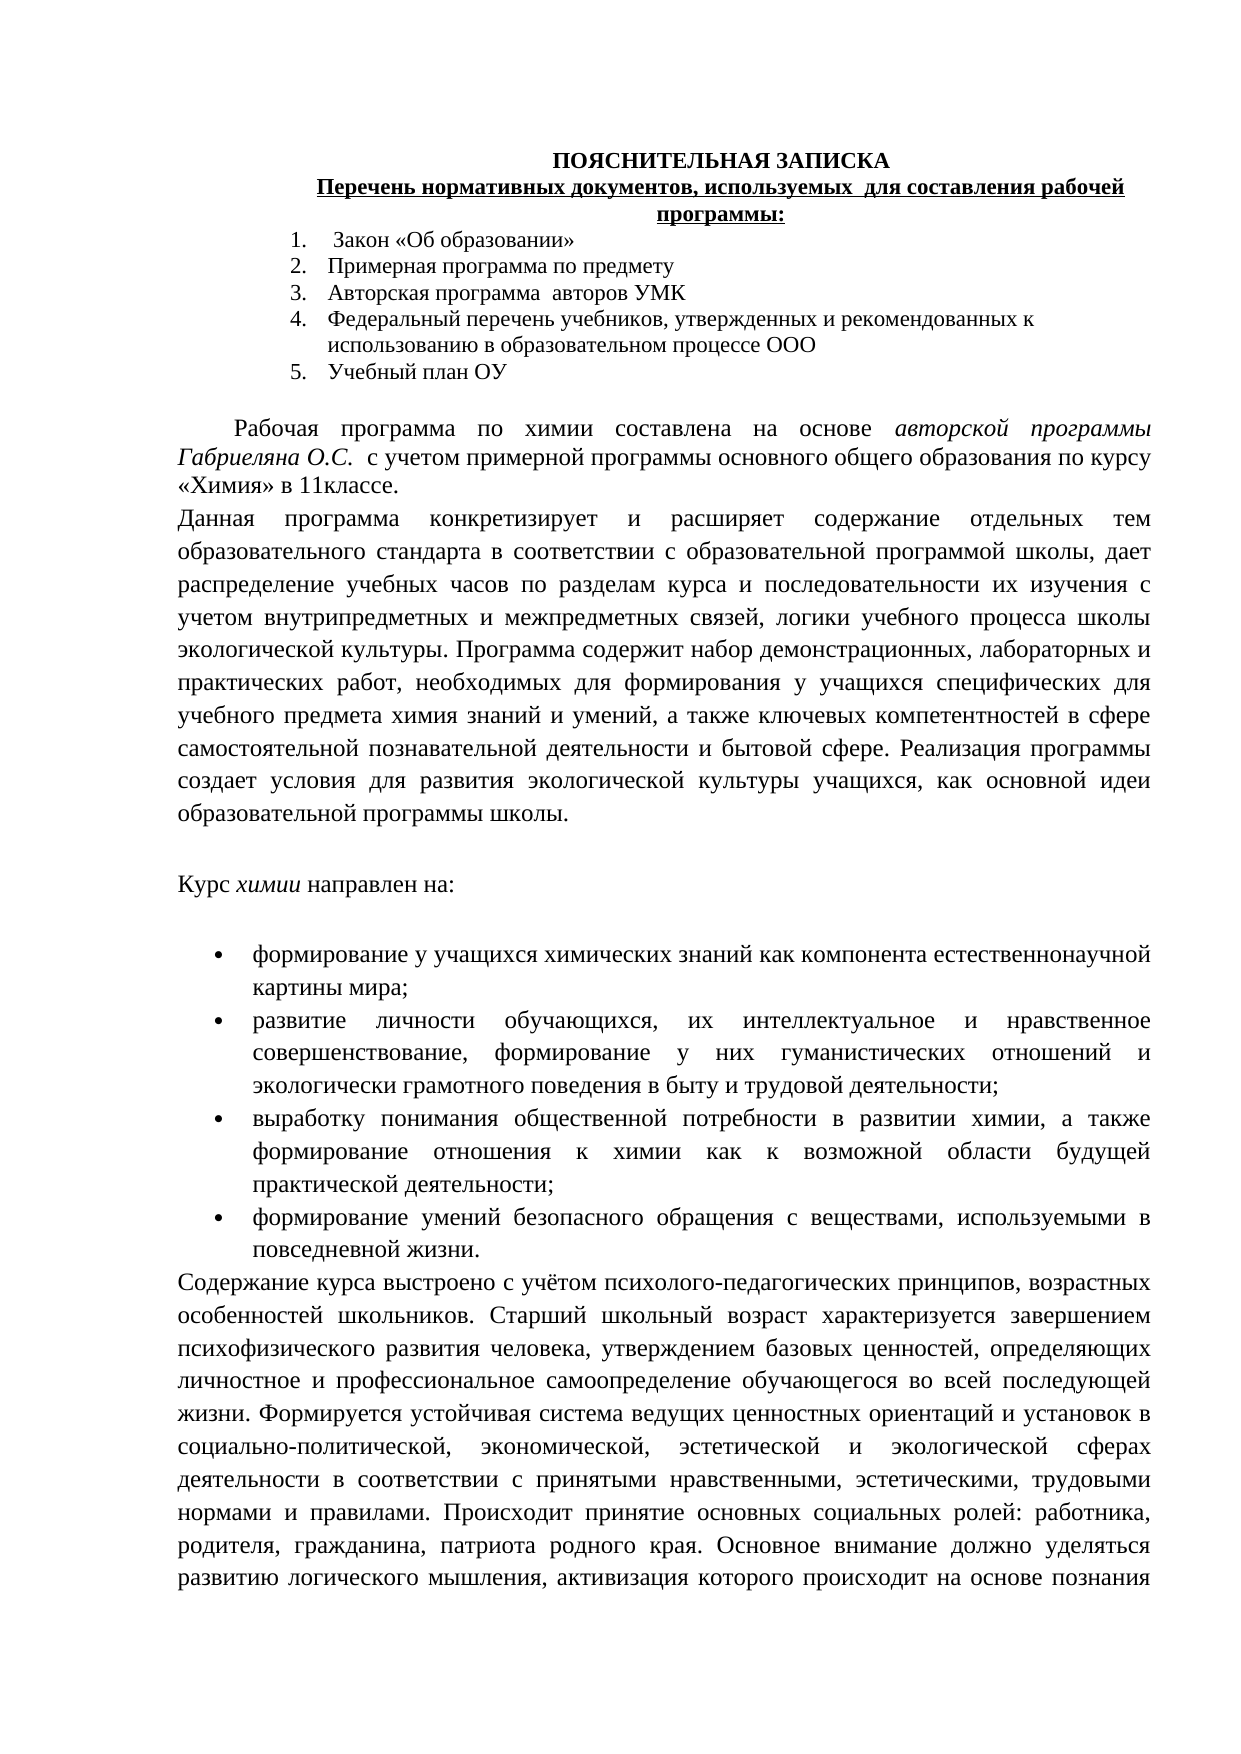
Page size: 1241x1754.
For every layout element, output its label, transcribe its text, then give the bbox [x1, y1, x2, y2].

list формирование у учащихся химических знаний как компонента естественнонаучной картины мира; [215, 935, 1152, 1001]
list Учебный план ОУ [290, 358, 1152, 384]
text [177, 1263, 1152, 1591]
list развитие личности обучающихся, их интеллектуальное и нравственное совершенствование, формирование у них гуманистических отношений и экологически грамотного поведения в быту и трудовой деятельности; [215, 1001, 1152, 1099]
list формирование умений безопасного обращения с веществами, используемыми в повседневной жизни. [215, 1197, 1152, 1263]
list выработку понимания общественной потребности в развитии химии, а также формирование отношения к химии как к возможной области будущей практической деятельности; [215, 1099, 1152, 1197]
text Рабочая программа по химии составлена на основе авторской программы Габриеляна О.С. с учетом примерной программы основного общего образования по курсу «Химия» в 11классе. [177, 413, 1152, 499]
text Данная программа конкретизирует и расширяет содержание отдельных тем образовательного стандарта в соответствии с образовательной программой школы, дает распределение учебных часов по разделам курса и последовательности их изучения с учетом внутрипредметных и межпредметных связей, логики учебного процесса школы экологической культуры. Программа содержит набор демонстрационных, лабораторных и практических работ, необходимых для формирования у учащихся специфических для учебного предмета химия знаний и умений, а также ключевых компетентностей в сфере самостоятельной познавательной деятельности и бытовой сфере. Реализация программы создает условия для развития экологической культуры учащихся, как основной идеи образовательной программы школы. [177, 499, 1152, 827]
list Федеральный перечень учебников, утвержденных и рекомендованных к использованию в образовательном процессе ООО [290, 305, 1152, 358]
text ПОЯСНИТЕЛЬНАЯ ЗАПИСКА [177, 147, 1152, 173]
text Курс химии направлен на: [177, 865, 1152, 897]
list Авторская программа авторов УМК [290, 279, 1152, 305]
list Примерная программа по предмету [290, 252, 1152, 279]
list Закон «Об образовании» [290, 226, 1152, 252]
text Перечень нормативных документов, используемых для составления рабочей программы: [290, 173, 1152, 226]
